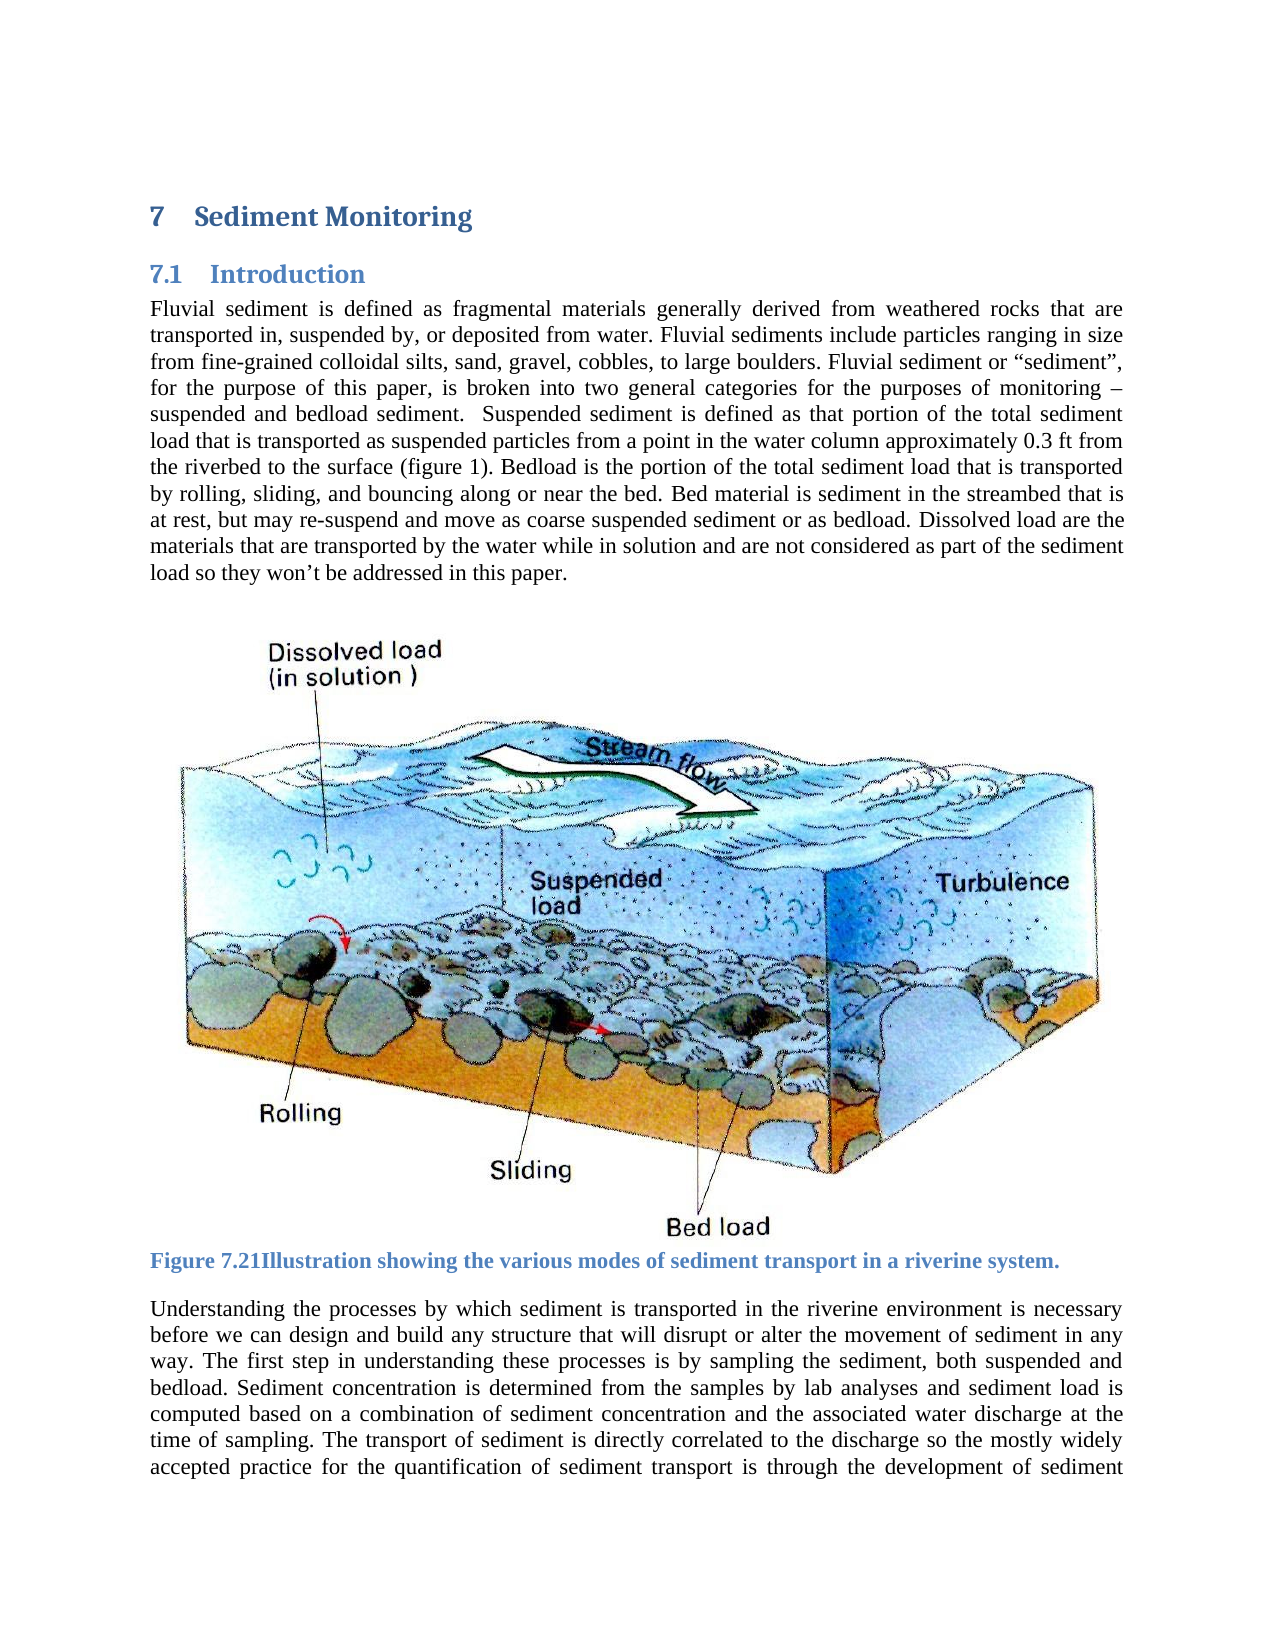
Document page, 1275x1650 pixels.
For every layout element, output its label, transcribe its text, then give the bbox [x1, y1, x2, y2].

subtitle Sediment Monitoring [150, 200, 1125, 233]
subtitle Introduction [150, 259, 1125, 291]
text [150, 1294, 1125, 1479]
text Fluvial sediment is defined as fragmental materials generally derived from weathered rocks that are transported in, suspended by, or deposited from water. Fluvial sediments include particles ranging in size from fine-grained colloidal silts, sand, gravel, cobbles, to large boulders. Fluvial sediment or “sediment”, for the purpose of this paper, is broken into two general categories for the purposes of monitoring – suspended and bedload sediment. Suspended sediment is defined as that portion of the total sediment load that is transported as suspended particles from a point in the water column approximately 0.3 ft from the riverbed to the surface (figure 1). Bedload is the portion of the total sediment load that is transported by rolling, sliding, and bouncing along or near the bed. Bed material is sediment in the streambed that is at rest, but may re-suspend and move as coarse suspended sediment or as bedload. Dissolved load are the materials that are transported by the water while in solution and are not considered as part of the sediment load so they won’t be addressed in this paper. [150, 295, 1125, 585]
picture [150, 613, 1111, 1248]
